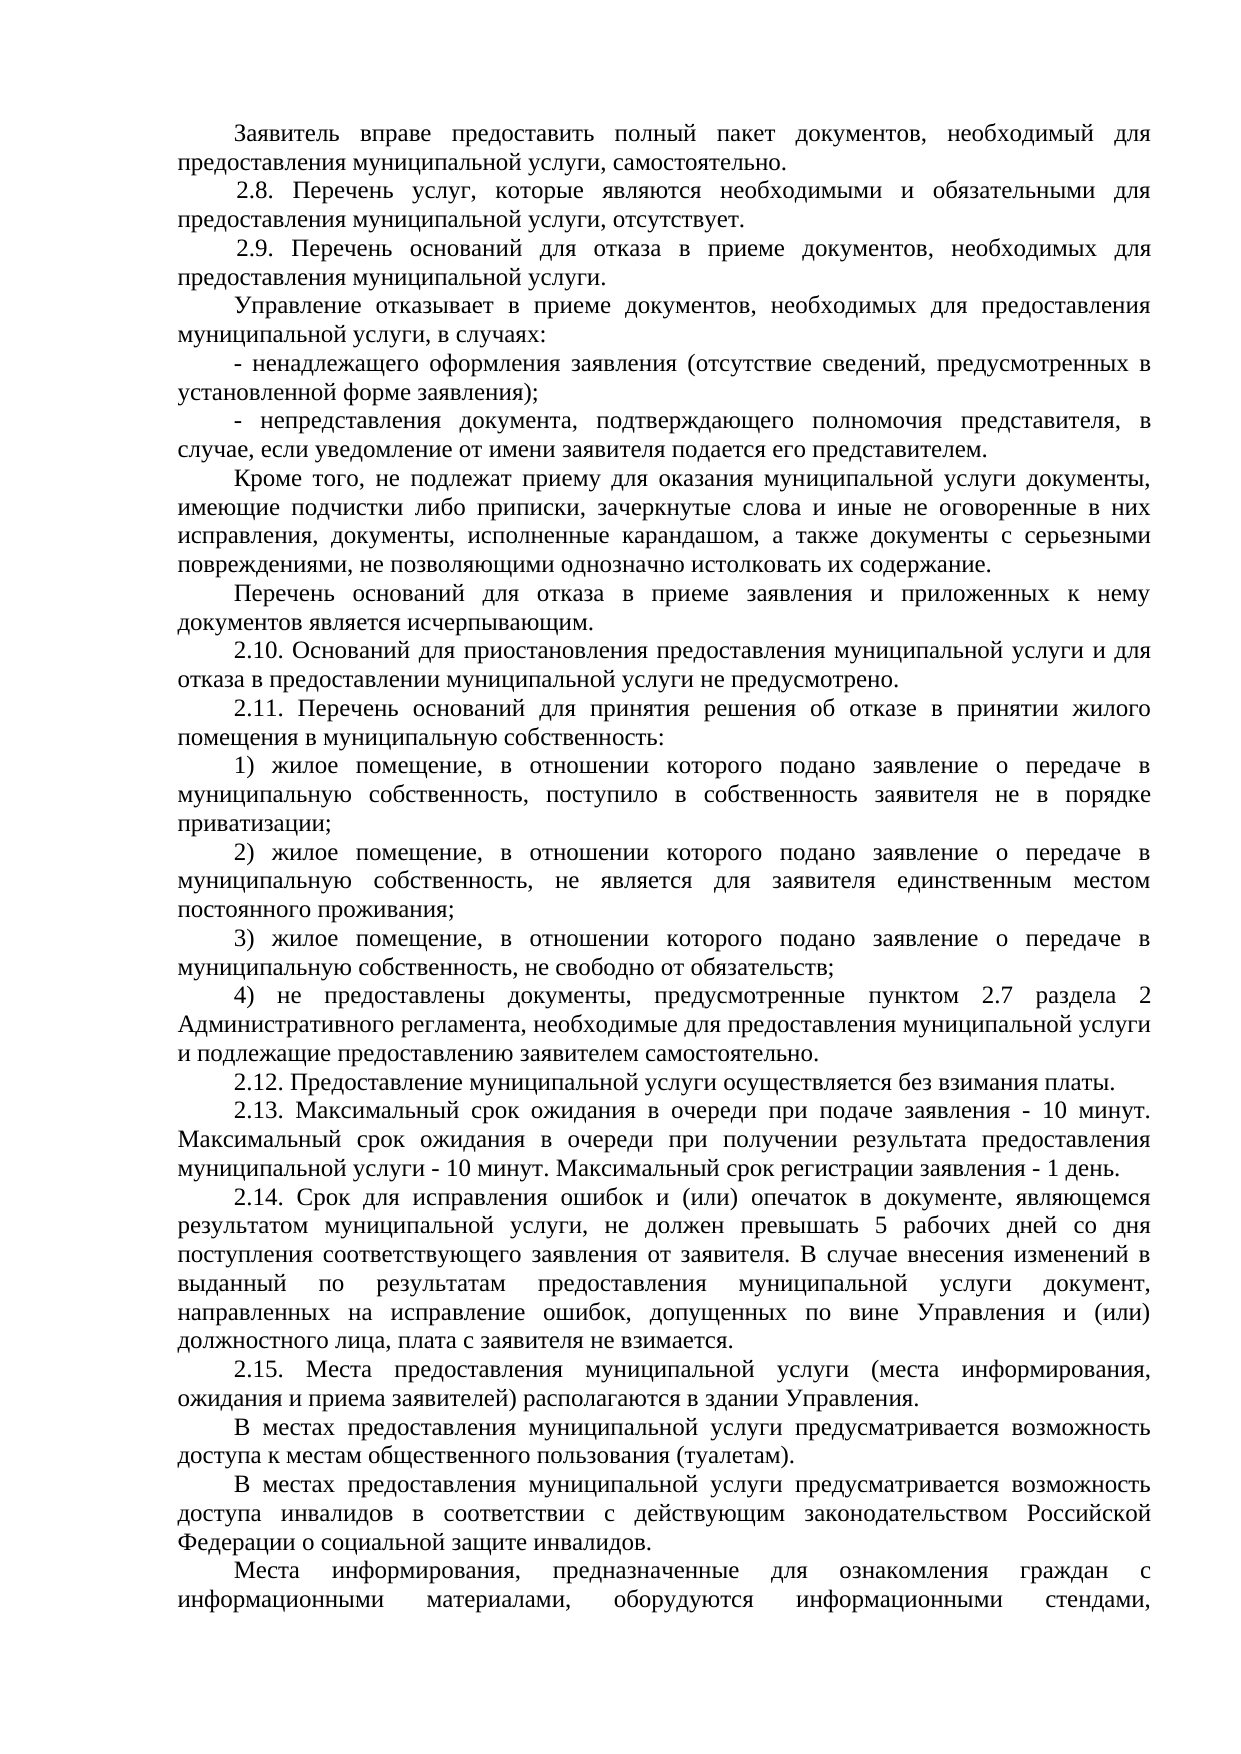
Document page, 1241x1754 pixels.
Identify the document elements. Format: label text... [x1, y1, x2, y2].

text 2.11. Перечень оснований для принятия решения об отказе в принятии жилого помещения в муниципальную собственность: [177, 693, 1152, 751]
text 4) не предоставлены документы, предусмотренные пунктом 2.7 раздела 2 Административного регламента, необходимые для предоставления муниципальной услуги и подлежащие предоставлению заявителем самостоятельно. [177, 981, 1152, 1067]
text 2.12. Предоставление муниципальной услуги осуществляется без взимания платы. [177, 1067, 1152, 1096]
text В местах предоставления муниципальной услуги предусматривается возможность доступа к местам общественного пользования (туалетам). [177, 1412, 1152, 1469]
text 2.9. Перечень оснований для отказа в приеме документов, необходимых для предоставления муниципальной услуги. [177, 233, 1152, 291]
text - непредставления документа, подтверждающего полномочия представителя, в случае, если уведомление от имени заявителя подается его представителем. [177, 406, 1152, 463]
text Заявитель вправе предоставить полный пакет документов, необходимый для предоставления муниципальной услуги, самостоятельно. [177, 118, 1152, 176]
text 2.10. Оснований для приостановления предоставления муниципальной услуги и для отказа в предоставлении муниципальной услуги не предусмотрено. [177, 636, 1152, 693]
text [177, 1556, 1152, 1613]
text 2.14. Срок для исправления ошибок и (или) опечаток в документе, являющемся результатом муниципальной услуги, не должен превышать 5 рабочих дней со дня поступления соответствующего заявления от заявителя. В случае внесения изменений в выданный по результатам предоставления муниципальной услуги документ, направленных на исправление ошибок, допущенных по вине Управления и (или) должностного лица, плата с заявителя не взимается. [177, 1182, 1152, 1354]
text 2.15. Места предоставления муниципальной услуги (места информирования, ожидания и приема заявителей) располагаются в здании Управления. [177, 1354, 1152, 1412]
text - ненадлежащего оформления заявления (отсутствие сведений, предусмотренных в установленной форме заявления); [177, 348, 1152, 406]
text Перечень оснований для отказа в приеме заявления и приложенных к нему документов является исчерпывающим. [177, 578, 1152, 636]
text 2) жилое помещение, в отношении которого подано заявление о передаче в муниципальную собственность, не является для заявителя единственным местом постоянного проживания; [177, 837, 1152, 923]
text 2.13. Максимальный срок ожидания в очереди при подаче заявления - 10 минут. Максимальный срок ожидания в очереди при получении результата предоставления муниципальной услуги - 10 минут. Максимальный срок регистрации заявления - 1 день. [177, 1096, 1152, 1182]
text 3) жилое помещение, в отношении которого подано заявление о передаче в муниципальную собственность, не свободно от обязательств; [177, 923, 1152, 981]
text В местах предоставления муниципальной услуги предусматривается возможность доступа инвалидов в соответствии с действующим законодательством Российской Федерации о социальной защите инвалидов. [177, 1469, 1152, 1556]
text Кроме того, не подлежат приему для оказания муниципальной услуги документы, имеющие подчистки либо приписки, зачеркнутые слова и иные не оговоренные в них исправления, документы, исполненные карандашом, а также документы с серьезными повреждениями, не позволяющими однозначно истолковать их содержание. [177, 463, 1152, 578]
text Управление отказывает в приеме документов, необходимых для предоставления муниципальной услуги, в случаях: [177, 291, 1152, 348]
text 2.8. Перечень услуг, которые являются необходимыми и обязательными для предоставления муниципальной услуги, отсутствует. [177, 176, 1152, 233]
text 1) жилое помещение, в отношении которого подано заявление о передаче в муниципальную собственность, поступило в собственность заявителя не в порядке приватизации; [177, 751, 1152, 837]
